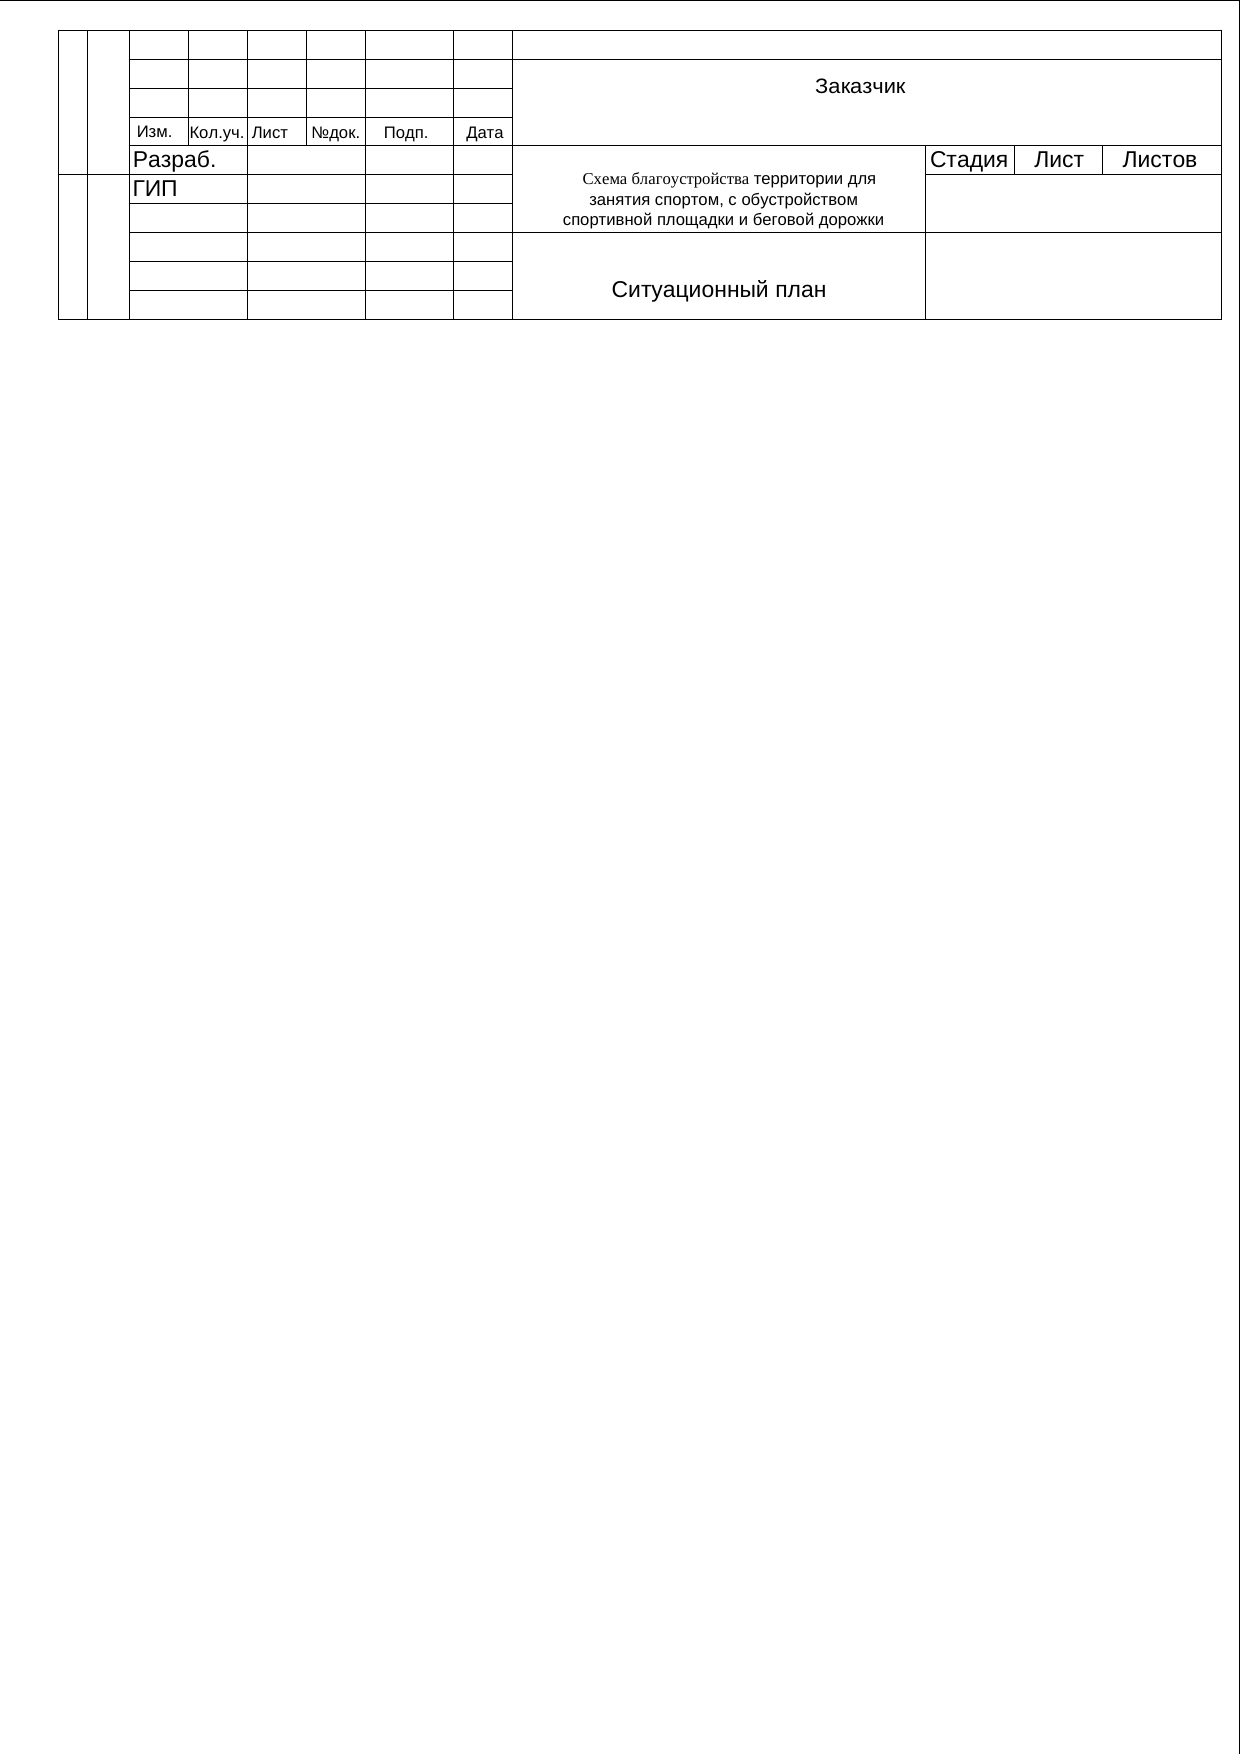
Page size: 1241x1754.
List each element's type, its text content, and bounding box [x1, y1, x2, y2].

table_cell [248, 60, 306, 87]
table_cell [248, 233, 365, 261]
table_cell [926, 175, 1014, 232]
table_cell Схема благоустройства территории для занятия спортом, с обустройством спортивной площадки и беговой дорожки [513, 146, 925, 232]
table_cell Лист [1015, 146, 1102, 174]
table_cell [454, 89, 512, 116]
table_cell [1102, 175, 1221, 232]
table_cell [88, 175, 129, 319]
table_cell [926, 233, 1221, 319]
table_cell [130, 204, 247, 232]
table_cell [130, 233, 247, 261]
table_cell [366, 89, 453, 116]
table_cell Заказчик [513, 60, 1221, 145]
table_cell [130, 60, 188, 87]
table_cell [130, 262, 247, 290]
table_cell [454, 175, 512, 203]
table_cell [366, 204, 453, 232]
table_cell [248, 31, 306, 58]
table_cell [454, 233, 512, 261]
table_cell Разраб. [130, 146, 247, 174]
table_cell Изм. [130, 118, 188, 145]
table_cell Ситуационный план [513, 233, 925, 319]
table_cell [189, 89, 247, 116]
table_cell Дата [454, 118, 512, 145]
table_cell [454, 146, 512, 174]
table_cell [59, 175, 87, 319]
table_cell [248, 89, 306, 116]
table_cell ГИП [130, 175, 247, 203]
table_cell [366, 31, 453, 58]
table_cell [366, 60, 453, 87]
table_cell [248, 291, 365, 319]
table_cell [130, 291, 247, 319]
table_cell [366, 175, 453, 203]
table_cell №док. [307, 118, 365, 145]
table_cell [189, 60, 247, 87]
table_cell [454, 60, 512, 87]
table_cell [1014, 175, 1102, 232]
table_cell Подп. [366, 118, 453, 145]
table_cell [454, 262, 512, 290]
table_cell [307, 31, 365, 58]
table_cell [248, 146, 365, 174]
table_cell [130, 89, 188, 116]
table_cell [130, 31, 188, 58]
table_cell [454, 204, 512, 232]
table_cell [366, 146, 453, 174]
table_cell [307, 89, 365, 116]
table_cell Лист [248, 118, 306, 145]
table_cell [189, 31, 247, 58]
table_cell Стадия [926, 146, 1014, 174]
table_cell [454, 31, 512, 58]
table_cell [366, 291, 453, 319]
table_cell [366, 262, 453, 290]
table_cell [248, 204, 365, 232]
table_cell Листов [1103, 146, 1221, 174]
table_cell [248, 175, 365, 203]
table_cell [454, 291, 512, 319]
table_cell [366, 233, 453, 261]
table_cell [307, 60, 365, 87]
table_cell [248, 262, 365, 290]
table_cell Кол.уч. [189, 118, 247, 145]
